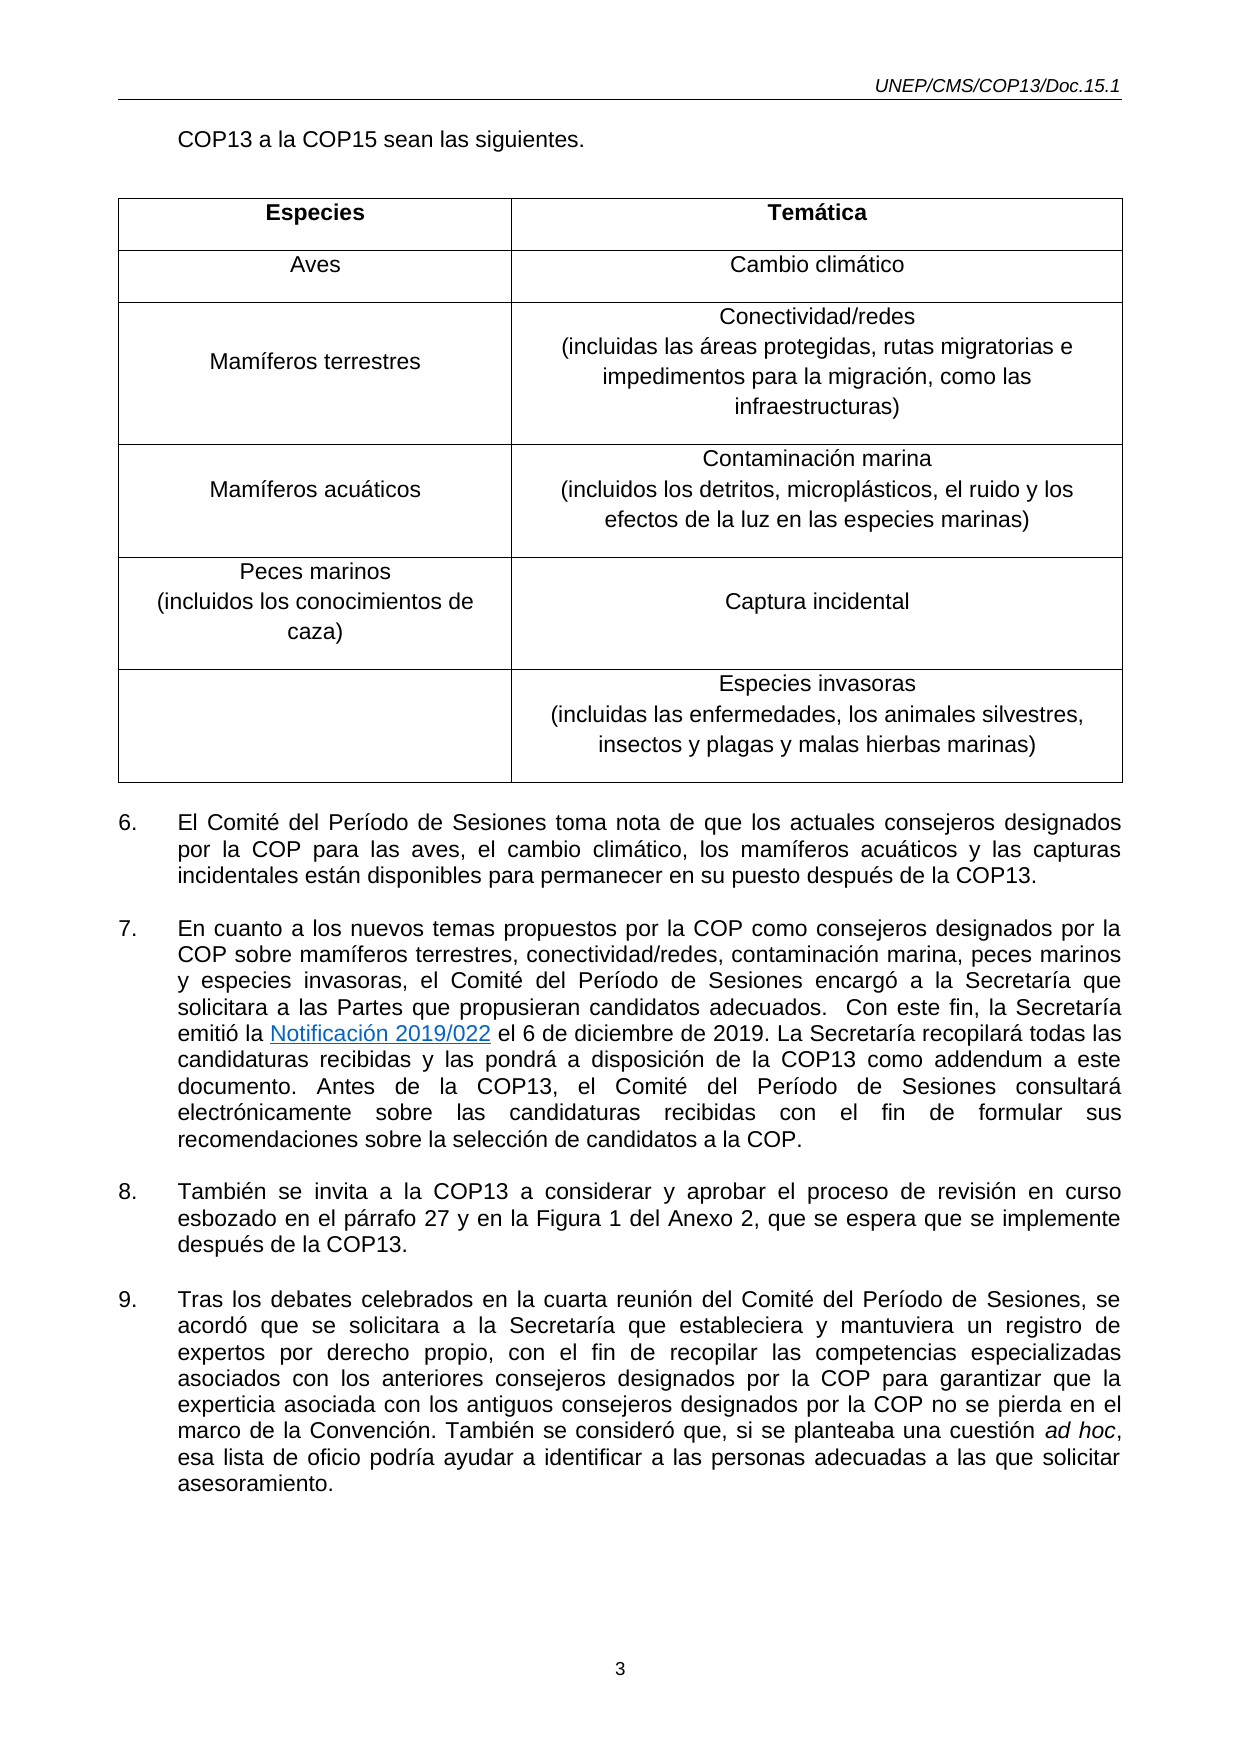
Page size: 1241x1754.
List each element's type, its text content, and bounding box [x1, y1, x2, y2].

text También se invita a la COP13 a considerar y aprobar el proceso de revisión en curso esbozado en el párrafo 27 y en la Figura 1 del Anexo 2, que se espera que se implemente después de la COP13. [118, 1178, 1122, 1257]
table_cell Mamíferos terrestres [119, 303, 511, 444]
table_cell Mamíferos acuáticos [119, 445, 511, 557]
table_cell [119, 670, 511, 782]
table_cell Captura incidental [512, 558, 1122, 669]
table_cell Especies invasoras (incluidas las enfermedades, los animales silvestres, insectos y plagas y malas hierbas marinas) [512, 670, 1122, 782]
table_cell Cambio climático [512, 251, 1122, 302]
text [118, 126, 1122, 152]
text En cuanto a los nuevos temas propuestos por la COP como consejeros designados por la COP sobre mamíferos terrestres, conectividad/redes, contaminación marina, peces marinos y especies invasoras, el Comité del Período de Sesiones encargó a la Secretaría que solicitara a las Partes que propusieran candidatos adecuados. Con este fin, la Secretaría emitió la Notificación 2019/022 el 6 de diciembre de 2019. La Secretaría recopilará todas las candidaturas recibidas y las pondrá a disposición de la COP13 como addendum a este documento. Antes de la COP13, el Comité del Período de Sesiones consultará electrónicamente sobre las candidaturas recibidas con el fin de formular sus recomendaciones sobre la selección de candidatos a la COP. [118, 915, 1122, 1152]
table_header Temática [512, 199, 1122, 249]
text El Comité del Período de Sesiones toma nota de que los actuales consejeros designados por la COP para las aves, el cambio climático, los mamíferos acuáticos y las capturas incidentales están disponibles para permanecer en su puesto después de la COP13. [118, 809, 1122, 888]
table_header Especies [119, 199, 511, 249]
text Tras los debates celebrados en la cuarta reunión del Comité del Período de Sesiones, se acordó que se solicitara a la Secretaría que estableciera y mantuviera un registro de expertos por derecho propio, con el fin de recopilar las competencias especializadas asociados con los anteriores consejeros designados por la COP para garantizar que la experticia asociada con los antiguos consejeros designados por la COP no se pierda en el marco de la Convención. También se consideró que, si se planteaba una cuestión ad hoc, esa lista de oficio podría ayudar a identificar a las personas adecuadas a las que solicitar asesoramiento. [118, 1286, 1122, 1497]
table_cell Peces marinos (incluidos los conocimientos de caza) [119, 558, 511, 669]
table_cell Contaminación marina (incluidos los detritos, microplásticos, el ruido y los efectos de la luz en las especies marinas) [512, 445, 1122, 557]
table_cell Conectividad/redes (incluidas las áreas protegidas, rutas migratorias e impedimentos para la migración, como las infraestructuras) [512, 303, 1122, 444]
table_cell Aves [119, 251, 511, 302]
